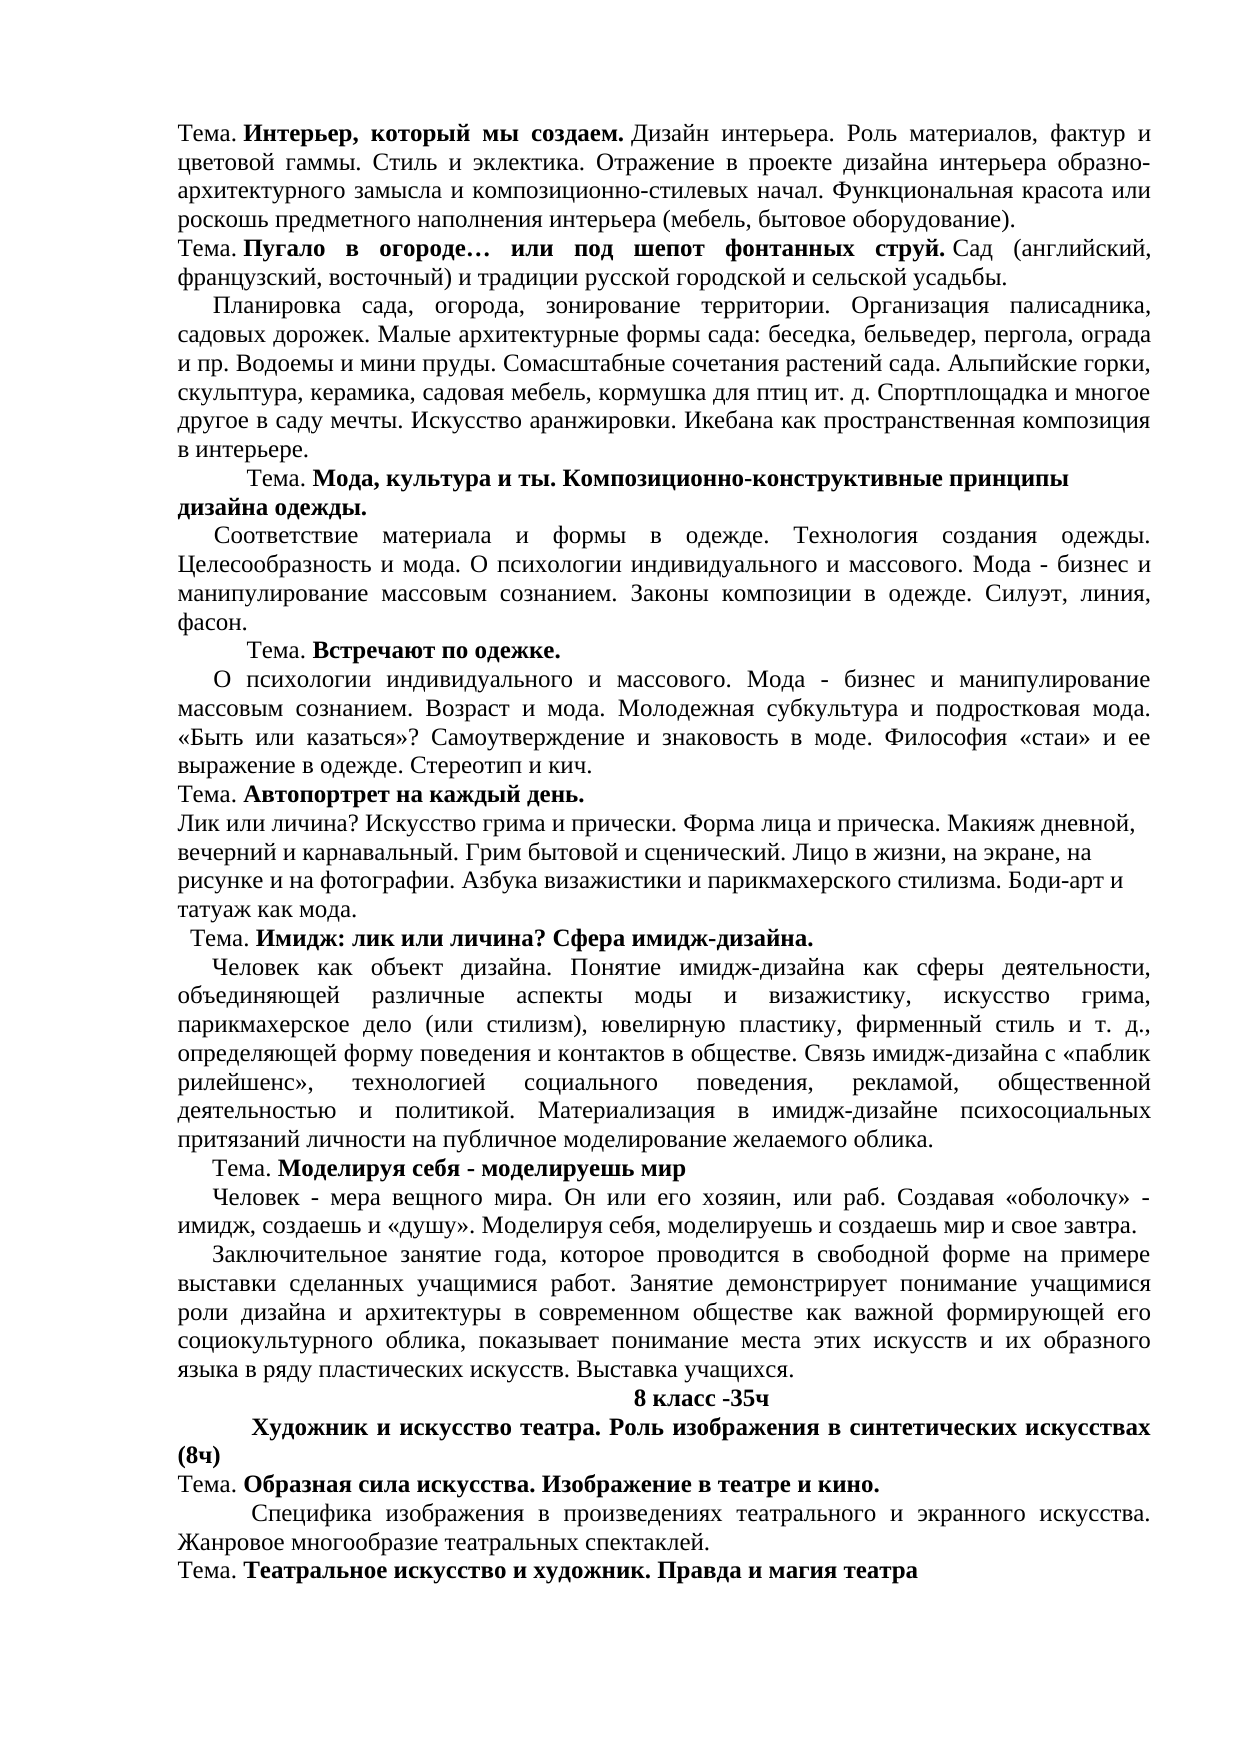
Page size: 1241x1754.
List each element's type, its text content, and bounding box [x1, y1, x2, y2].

text Художник и искусство театра. Роль изображения в синтетических искусствах (8ч) [177, 1412, 1152, 1469]
text Тема. Образная сила искусства. Изображение в театре и кино. [177, 1469, 1152, 1498]
text Тема. Встречают по одежке. [177, 636, 1152, 664]
text Тема. Автопортрет на каждый день. [177, 779, 1152, 808]
text Тема. Мода, культура и ты. Композиционно-конструктивные принципы дизайна одежды. [177, 463, 1152, 521]
text Тема. Интерьер, который мы создаем. Дизайн интерьера. Роль материалов, фактур и цветовой гаммы. Стиль и эклектика. Отражение в проекте дизайна интерьера образно-архитектурного замысла и композиционно-стилевых начал. Функциональная красота или роскошь предметного наполнения интерьера (мебель, бытовое оборудование). [177, 118, 1152, 233]
text Тема. Пугало в огороде… или под шепот фонтанных струй. Сад (английский, французский, восточный) и традиции русской городской и сельской усадьбы. [177, 233, 1152, 291]
text Тема. Театральное искусство и художник. Правда и магия театра [177, 1556, 1152, 1584]
text Человек - мера вещного мира. Он или его хозяин, или раб. Создавая «оболочку» - имидж, создаешь и «душу». Моделируя себя, моделируешь и создаешь мир и свое завтра. [177, 1182, 1152, 1239]
text 8 класс -35ч [177, 1383, 1152, 1412]
text Специфика изображения в произведениях театрального и экранного искусства. Жанровое многообразие театральных спектаклей. [177, 1498, 1152, 1556]
text Заключительное занятие года, которое проводится в свободной форме на примере выставки сделанных учащимися работ. Занятие демонстрирует понимание учащимися роли дизайна и архитектуры в современном обществе как важной формирующей его социокультурного облика, показывает понимание места этих искусств и их образного языка в ряду пластических искусств. Выставка учащихся. [177, 1239, 1152, 1383]
text Соответствие материала и формы в одежде. Технология создания одежды. Целесообразность и мода. О психологии индивидуального и массового. Мода - бизнес и манипулирование массовым сознанием. Законы композиции в одежде. Силуэт, линия, фасон. [177, 521, 1152, 636]
text Лик или личина? Искусство грима и прически. Форма лица и прическа. Макияж дневной, вечерний и карнавальный. Грим бытовой и сценический. Лицо в жизни, на экране, на рисунке и на фотографии. Азбука визажистики и парикмахерского стилизма. Боди-арт и татуаж как мода. [177, 808, 1152, 923]
text Тема. Моделируя себя - моделируешь мир [177, 1153, 1152, 1182]
text О психологии индивидуального и массового. Мода - бизнес и манипулирование массовым сознанием. Возраст и мода. Молодежная субкультура и подростковая мода. «Быть или казаться»? Самоутверждение и знаковость в моде. Философия «стаи» и ее выражение в одежде. Стереотип и кич. [177, 664, 1152, 779]
text Тема. Имидж: лик или личина? Сфера имидж-дизайна. [177, 923, 1152, 952]
text Планировка сада, огорода, зонирование территории. Организация палисадника, садовых дорожек. Малые архитектурные формы сада: беседка, бельведер, пергола, ограда и пр. Водоемы и мини пруды. Сомасштабные сочетания растений сада. Альпийские горки, скульптура, керамика, садовая мебель, кормушка для птиц ит. д. Спортплощадка и многое другое в саду мечты. Искусство аранжировки. Икебана как пространственная композиция в интерьере. [177, 291, 1152, 463]
text Человек как объект дизайна. Понятие имидж-дизайна как сферы деятельности, объединяющей различные аспекты моды и визажистику, искусство грима, парикмахерское дело (или стилизм), ювелирную пластику, фирменный стиль и т. д., определяющей форму поведения и контактов в обществе. Связь имидж-дизайна с «паблик рилейшенс», технологией социального поведения, рекламой, общественной деятельностью и политикой. Материализация в имидж-дизайне психосоциальных притязаний личности на публичное моделирование желаемого облика. [177, 952, 1152, 1153]
